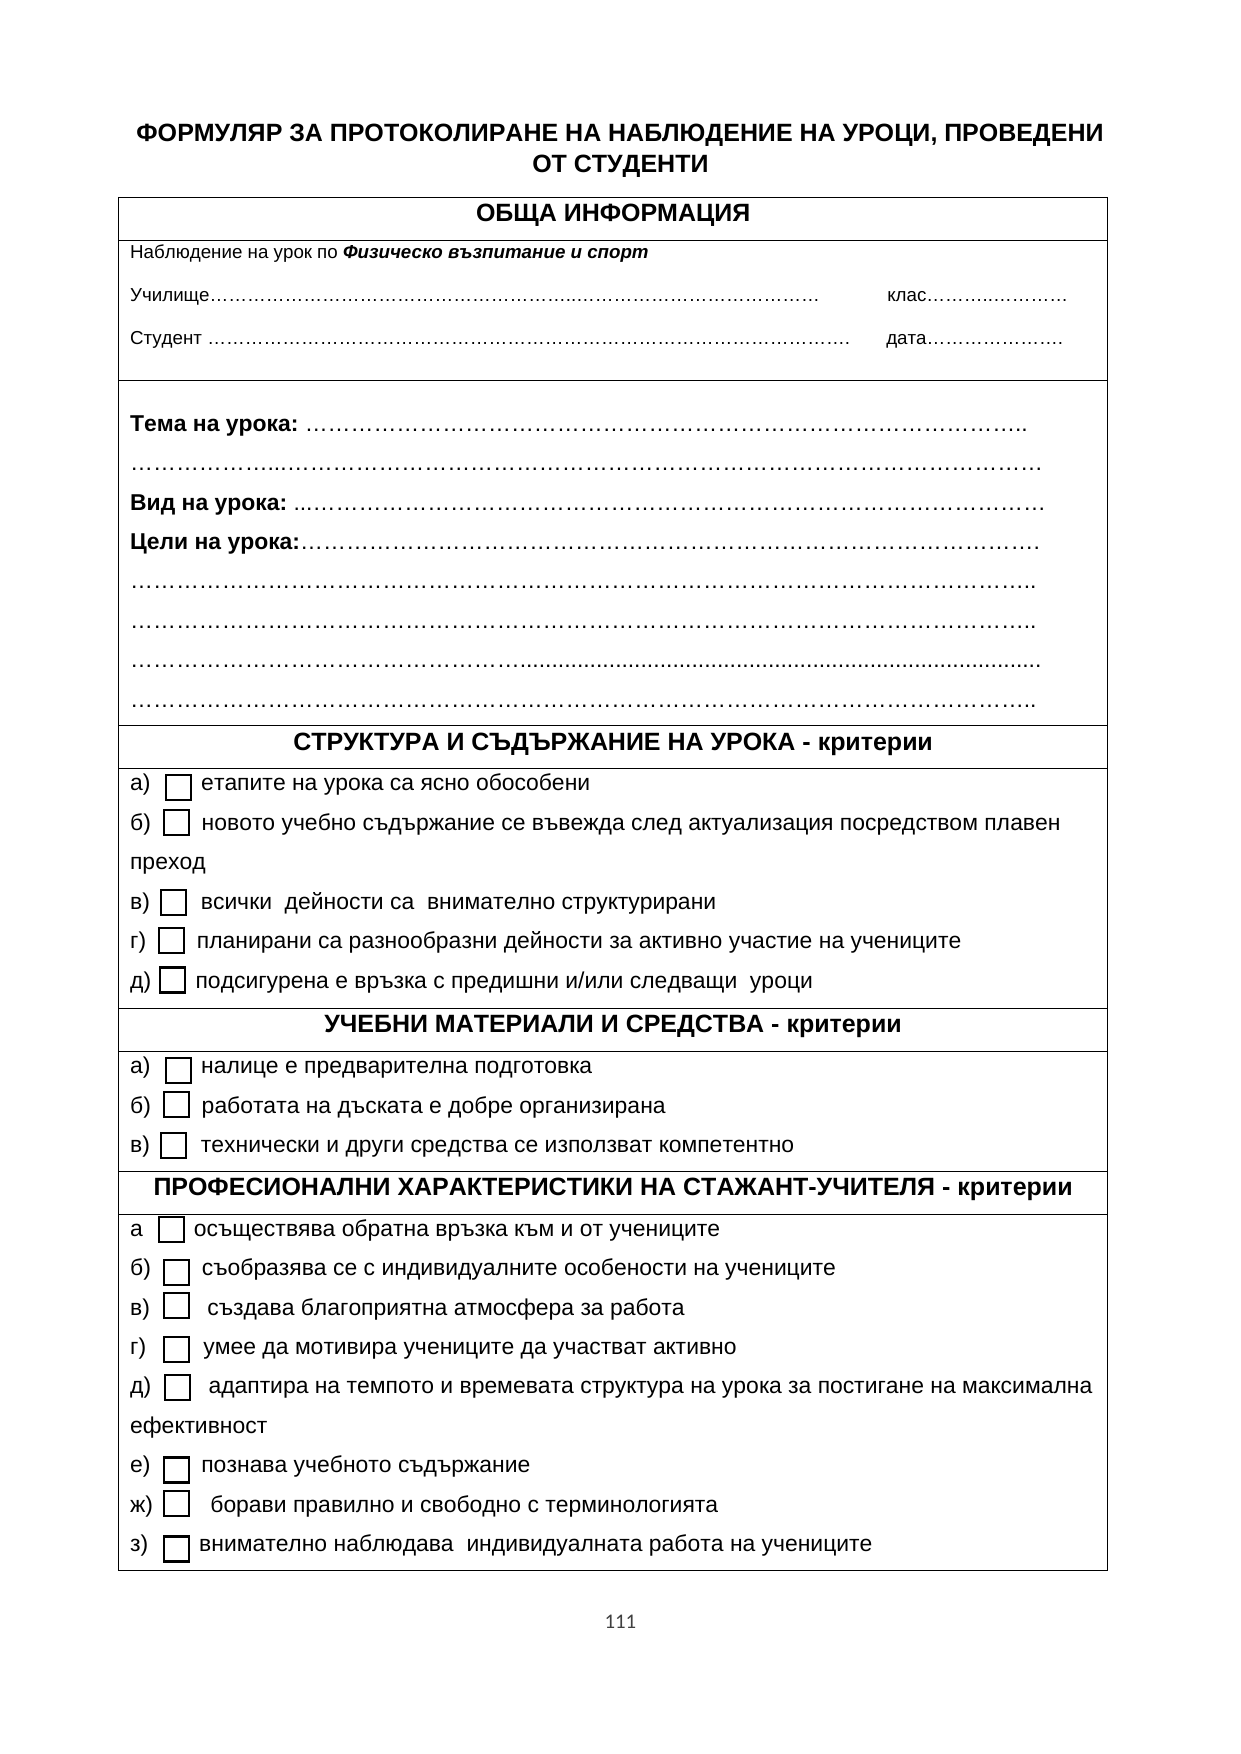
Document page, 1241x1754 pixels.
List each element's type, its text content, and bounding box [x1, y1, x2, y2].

table_cell а) етапите на урока са ясно обособени б) новото учебно съдържание се въвежда след актуализация посредством плавен преход в) всички дейности са внимателно структурирани г) планирани са разнообразни дейности за активно участие на учениците д) подсигурена е връзка с предишни и/или следващи уроци [119, 769, 1107, 1008]
table_cell СТРУКТУРА И СЪДЪРЖАНИЕ НА УРОКА - критерии [119, 726, 1107, 768]
table_cell ПРОФЕСИОНАЛНИ ХАРАКТЕРИСТИКИ НА СТАЖАНТ-УЧИТЕЛЯ - критерии [119, 1172, 1107, 1213]
text ФОРМУЛЯР ЗА ПРОТОКОЛИРАНЕ НА НАБЛЮДЕНИЕ НА УРОЦИ, ПРОВЕДЕНИ ОТ СТУДЕНТИ [118, 118, 1122, 178]
table_cell Тема на урока: ………………………………………………………………………………….. ………………...……………………………………………………………………………………… Вид на урока: ...…………………………………………………………………………………… Цели на урока:……………………………………………………………………………………. ……………………………………………………………………………………………………….. ……………………………………………………………………………………………………….. …………………………………………….................................................................................. ……………………………………………………………………………………………………….. [119, 381, 1107, 725]
table_cell Наблюдение на урок по Физическо възпитание и спорт Училище…………………………………………………..………………………………… клас………..………… Студент …………………………………………………………………………………………. дата…………………. [119, 241, 1107, 380]
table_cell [119, 1215, 1107, 1570]
table_header ОБЩА ИНФОРМАЦИЯ [119, 198, 1107, 240]
table_cell а) налице е предварителна подготовка б) работата на дъската е добре организирана в) технически и други средства се използват компетентно [119, 1052, 1107, 1171]
table_cell УЧЕБНИ МАТЕРИАЛИ И СРЕДСТВА - критерии [119, 1009, 1107, 1051]
